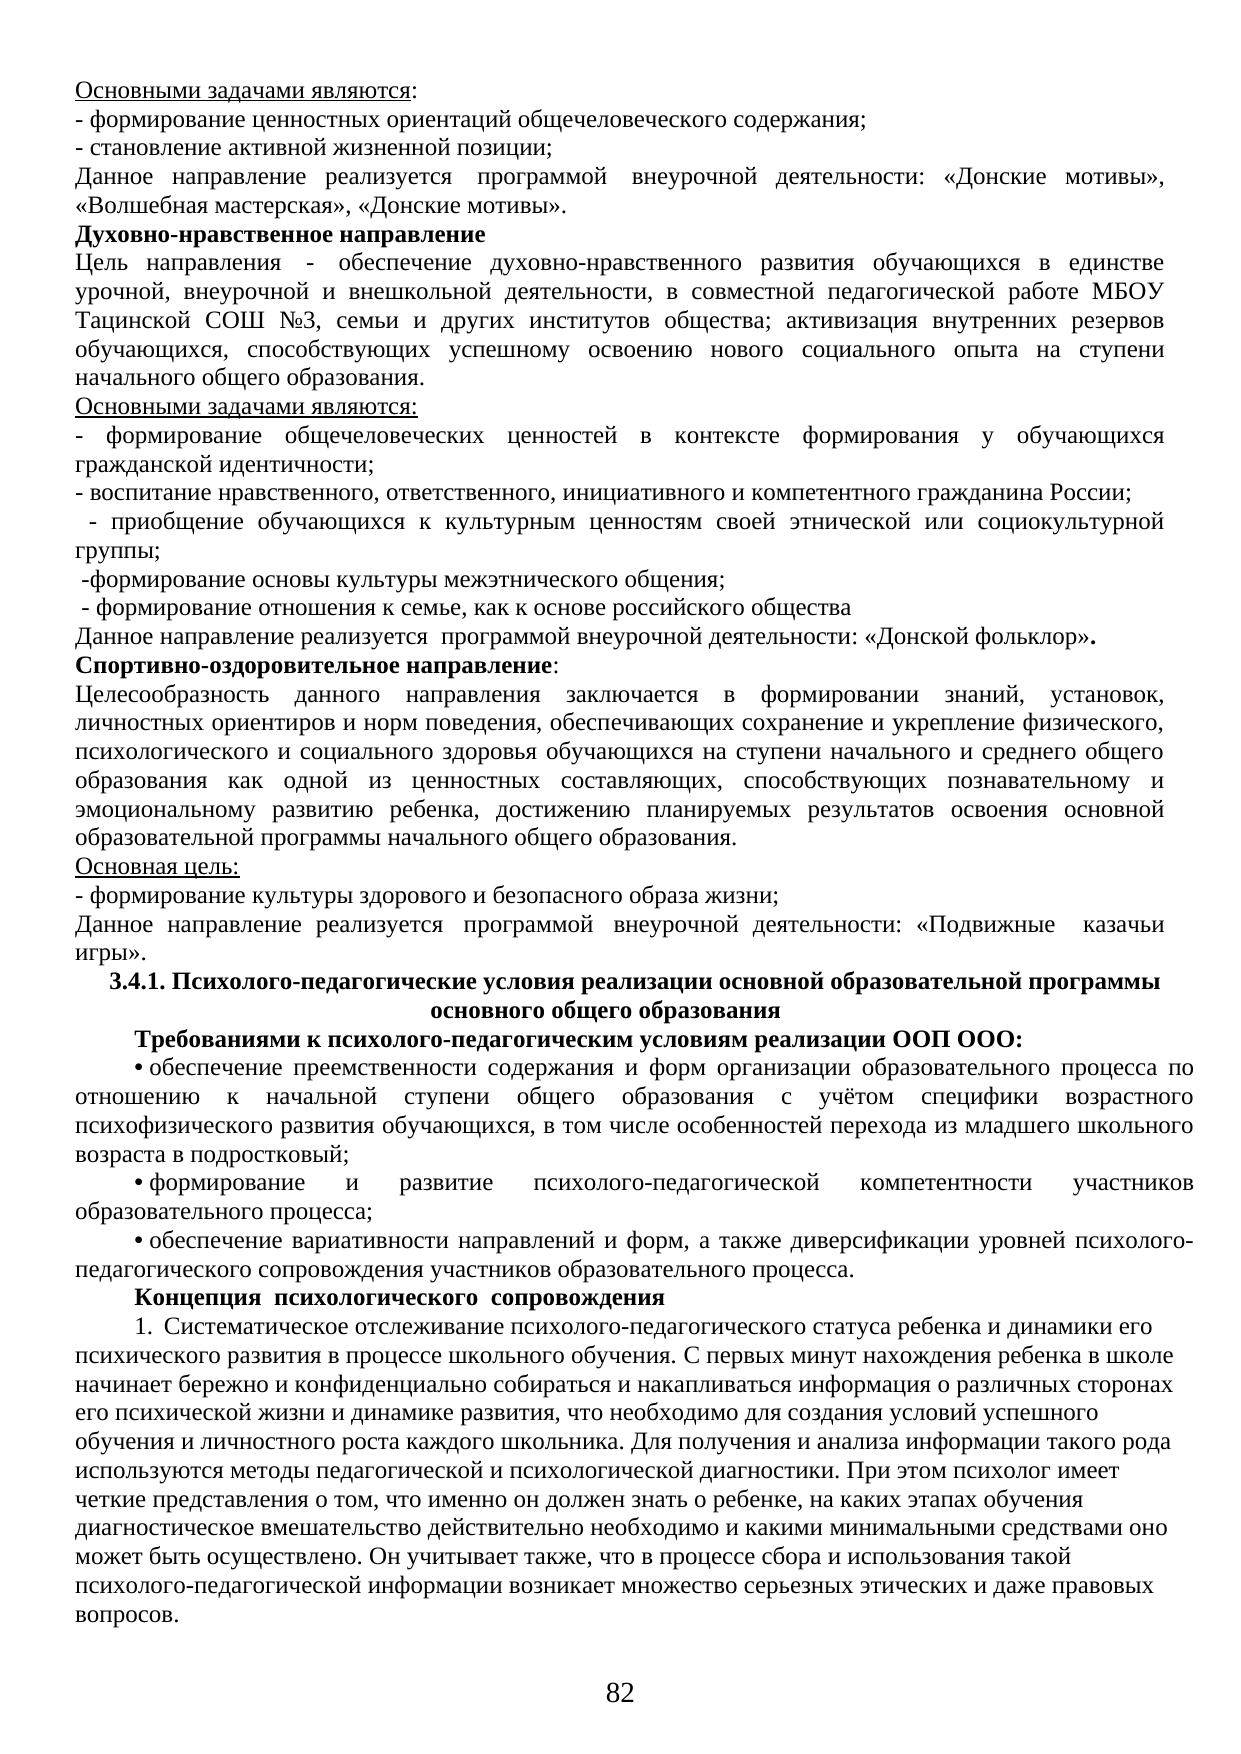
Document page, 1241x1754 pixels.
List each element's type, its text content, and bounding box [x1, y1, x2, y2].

text Основными задачами являются: [75, 75, 1165, 104]
text Основными задачами являются: [75, 391, 1165, 420]
text - формирование отношения к семье, как к основе российского общества [75, 592, 1165, 621]
text - воспитание нравственного, ответственного, инициативного и компетентного гражданина России; [75, 477, 1165, 506]
text - формирование ценностных ориентаций общечеловеческого содержания; [75, 104, 1165, 132]
text - приобщение обучающихся к культурным ценностям своей этнической или социокультурной группы; [75, 506, 1165, 564]
text • обеспечение преемственности содержания и форм организации образовательного процесса по отношению к начальной ступени общего образования с учётом специфики возрастного психофизического развития обучающихся, в том числе особенностей перехода из младшего школьного возраста в подростковый; [75, 1052, 1195, 1167]
text 3.4.1. Психолого-педагогические условия реализации основной образовательной программы основного общего образования [16, 966, 1195, 1024]
text Цель направления - обеспечение духовно-нравственного развития обучающихся в единстве урочной, внеурочной и внешкольной деятельности, в совместной педагогической работе МБОУ Тацинской СОШ №3, семьи и других институтов общества; активизация внутренних резервов обучающихся, способствующих успешному освоению нового социального опыта на ступени начального общего образования. [75, 247, 1165, 391]
text Духовно-нравственное направление [75, 219, 1165, 247]
text Данное направление реализуется программой внеурочной деятельности: «Подвижные казачьи игры». [75, 909, 1165, 966]
text Целесообразность данного направления заключается в формировании знаний, установок, личностных ориентиров и норм поведения, обеспечивающих сохранение и укрепление физического, психологического и социального здоровья обучающихся на ступени начального и среднего общего образования как одной из ценностных составляющих, способствующих познавательному и эмоциональному развитию ребенка, достижению планируемых результатов освоения основной образовательной программы начального общего образования. [75, 679, 1165, 851]
text Основная цель: [75, 851, 1165, 880]
text Требованиями к психолого-педагогическим условиям реализации ООП ООО: [75, 1024, 1195, 1052]
text Данное направление реализуется программой внеурочной деятельности: «Донские мотивы», «Волшебная мастерская», «Донские мотивы». [75, 161, 1165, 219]
text • формирование и развитие психолого-педагогической компетентности участников образовательного процесса; [75, 1167, 1195, 1225]
text Спортивно-оздоровительное направление: [75, 650, 1165, 679]
text Данное направление реализуется программой внеурочной деятельности: «Донской фольклор». [75, 621, 1165, 650]
text - формирование общечеловеческих ценностей в контексте формирования у обучающихся гражданской идентичности; [75, 420, 1165, 477]
list Систематическое отслеживание психолого-педагогического статуса ребенка и динамики его психического развития в процессе школьного обучения. С первых минут нахождения ребенка в школе начинает бережно и конфиденциально собираться и накапливаться информация о различных сторонах его психической жизни и динамике развития, что необходимо для создания условий успешного обучения и личностного роста каждого школьника. Для получения и анализа информации такого рода используются методы педагогической и психологической диагностики. При этом психолог имеет четкие представления о том, что именно он должен знать о ребенке, на каких этапах обучения диагностическое вмешательство действительно необходимо и какими минимальными средствами оно может быть осуществлено. Он учитывает также, что в процессе сбора и использования такой психолого-педагогической информации возникает множество серьезных этических и даже правовых вопросов. [75, 1311, 1195, 1627]
text • обеспечение вариативности направлений и форм, а также диверсификации уровней психолого-педагогического сопровождения участников образовательного процесса. [75, 1225, 1195, 1282]
text - становление активной жизненной позиции; [75, 132, 1165, 161]
text - формирование культуры здорового и безопасного образа жизни; [75, 880, 1165, 909]
text Концепция психологического сопровождения [75, 1282, 1195, 1311]
text -формирование основы культуры межэтнического общения; [75, 564, 1165, 592]
